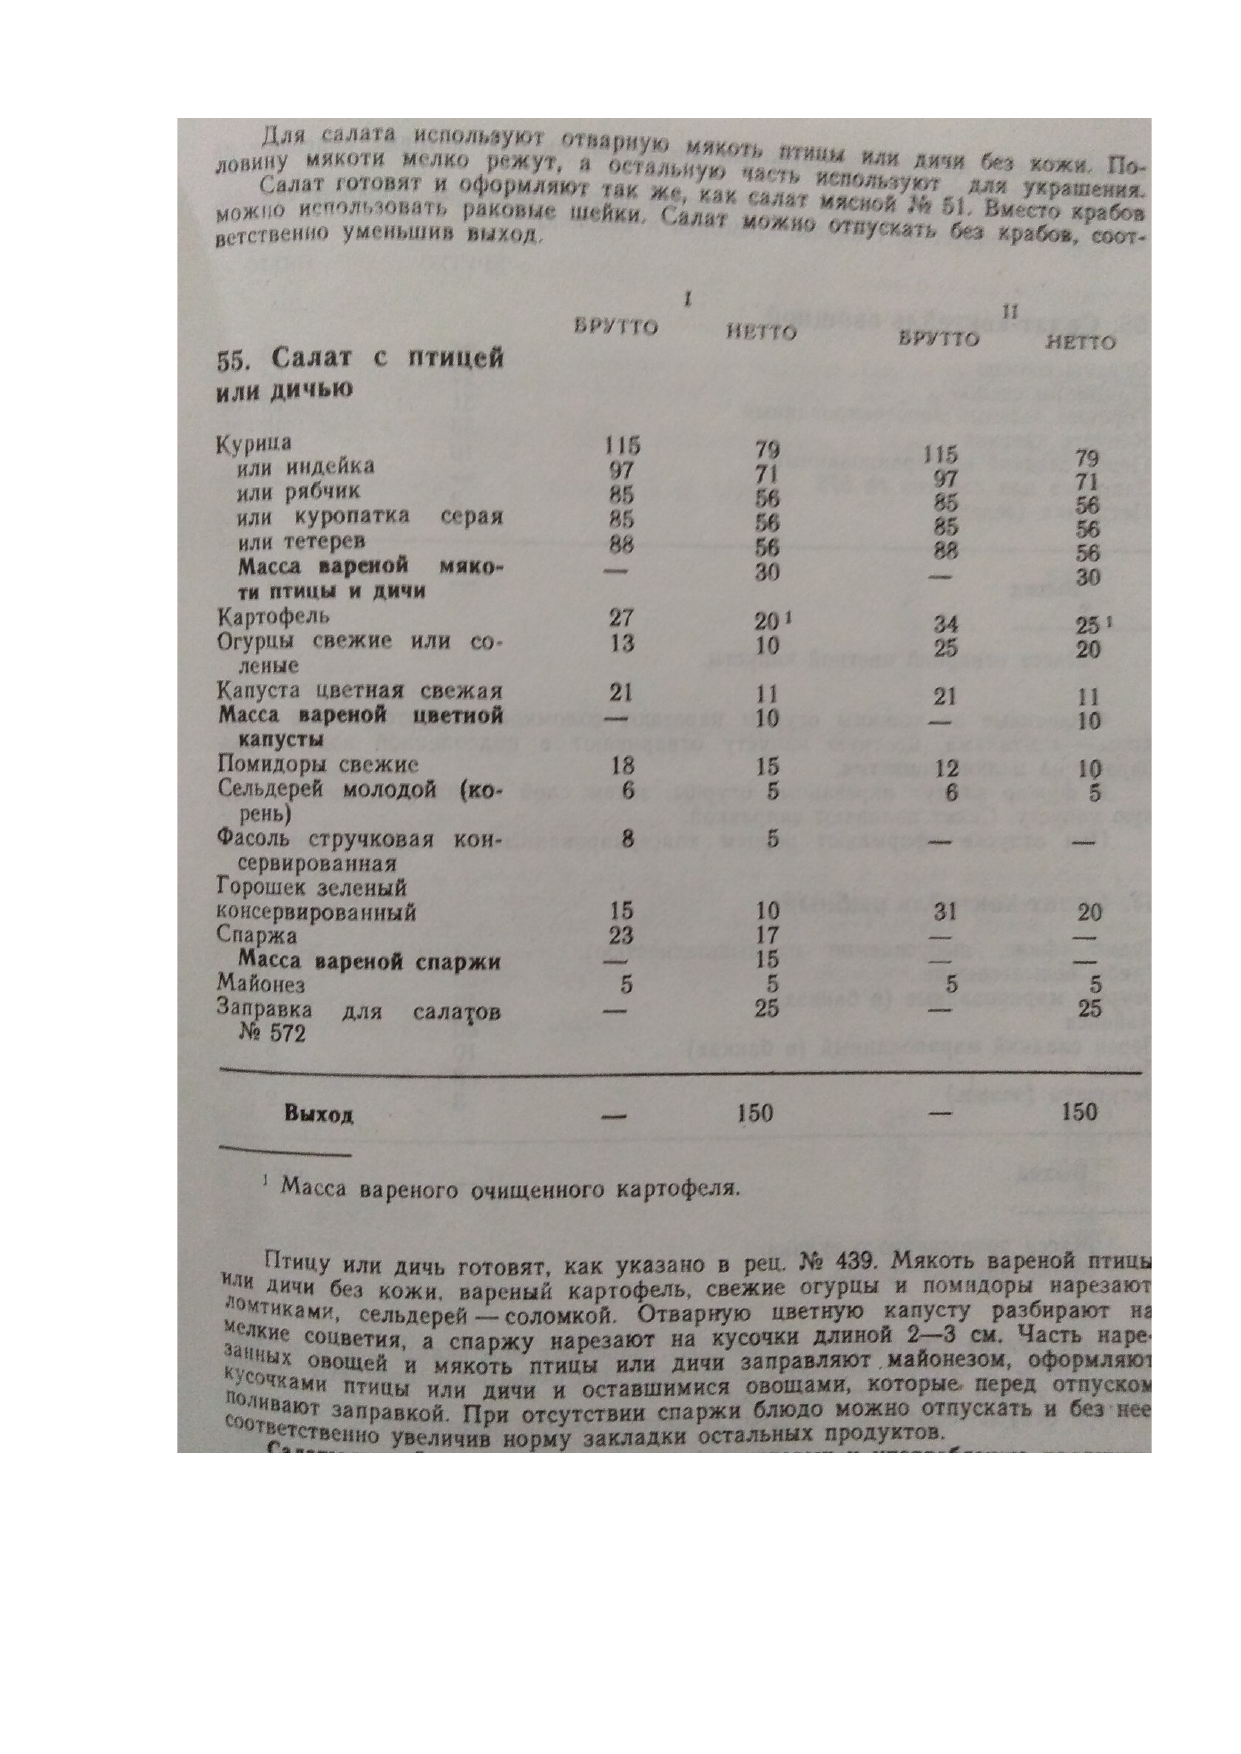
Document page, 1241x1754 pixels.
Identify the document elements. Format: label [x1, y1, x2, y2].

picture [177, 118, 1152, 1453]
